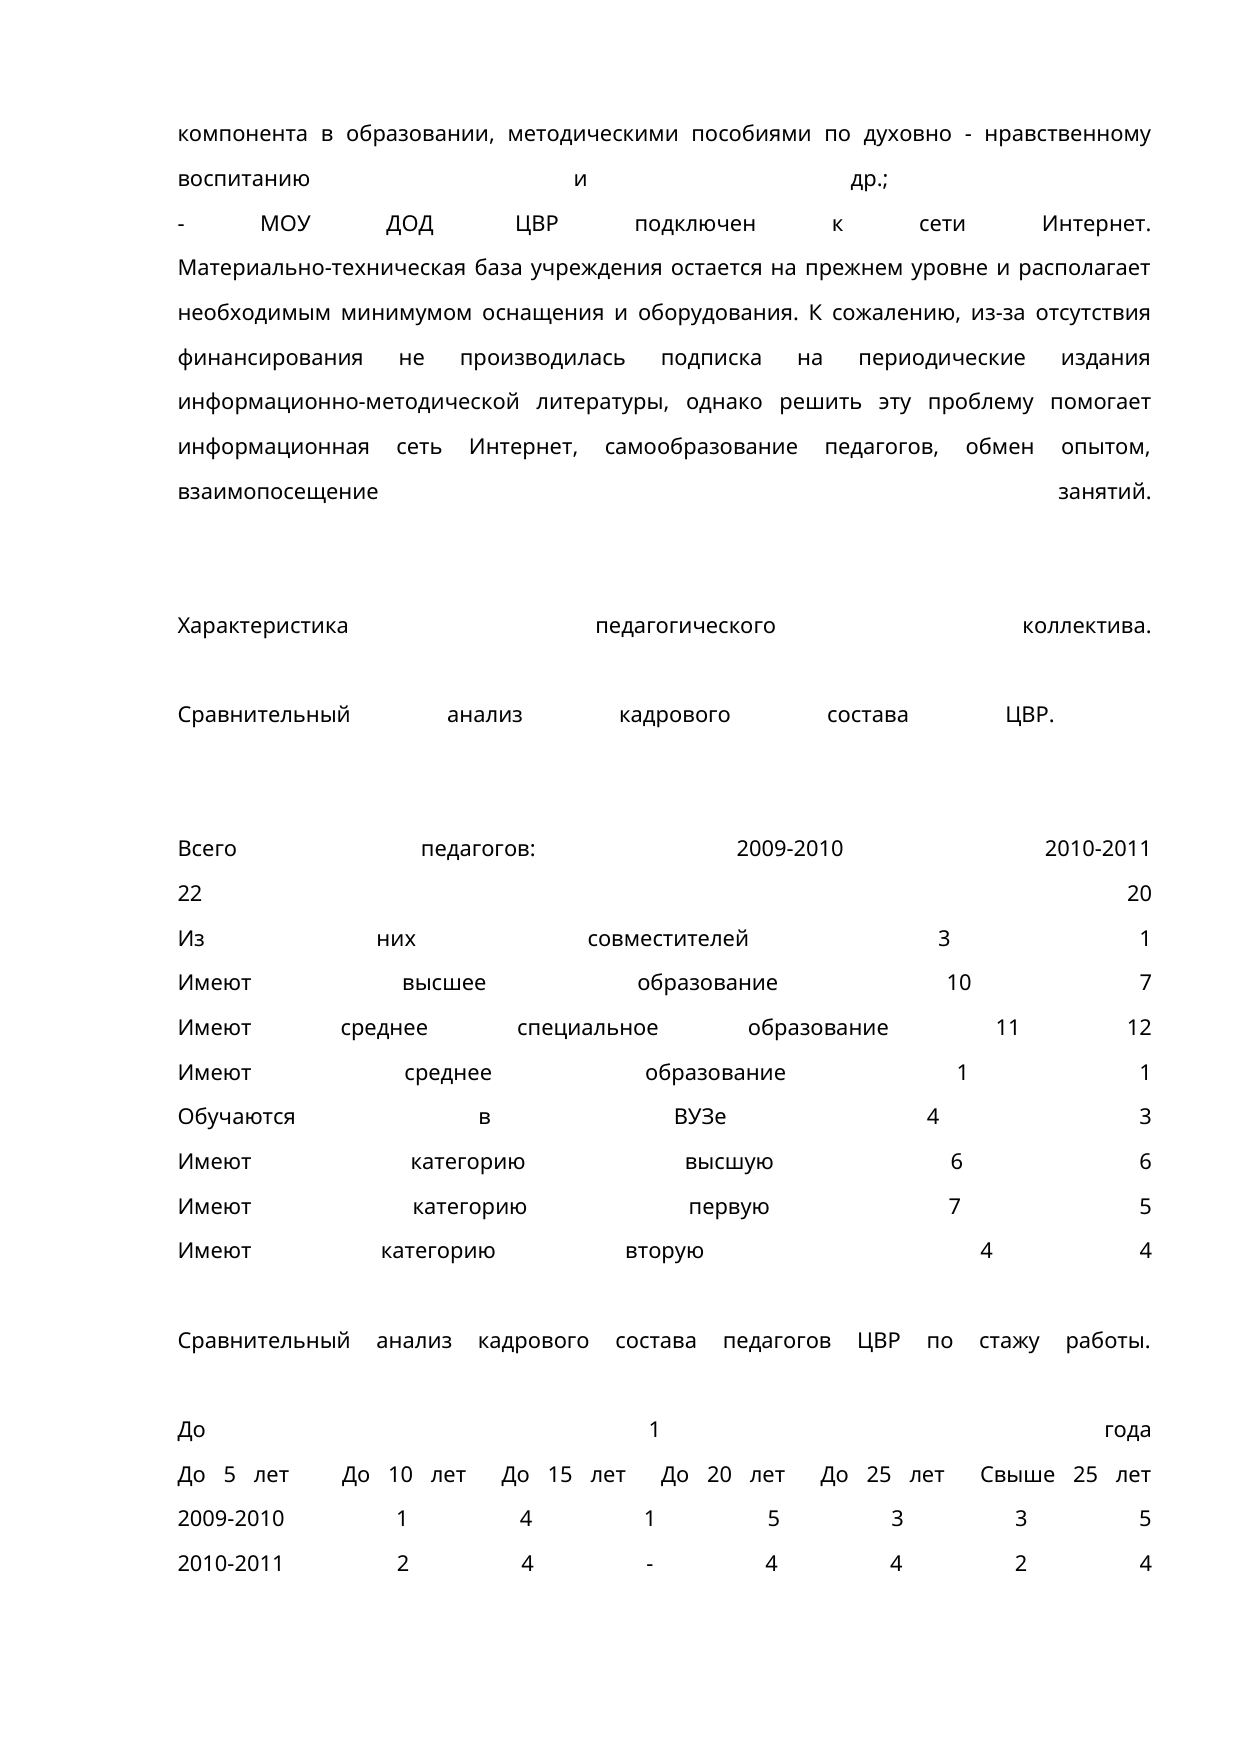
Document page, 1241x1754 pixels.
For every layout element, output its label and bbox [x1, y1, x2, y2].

text [177, 118, 1152, 1623]
